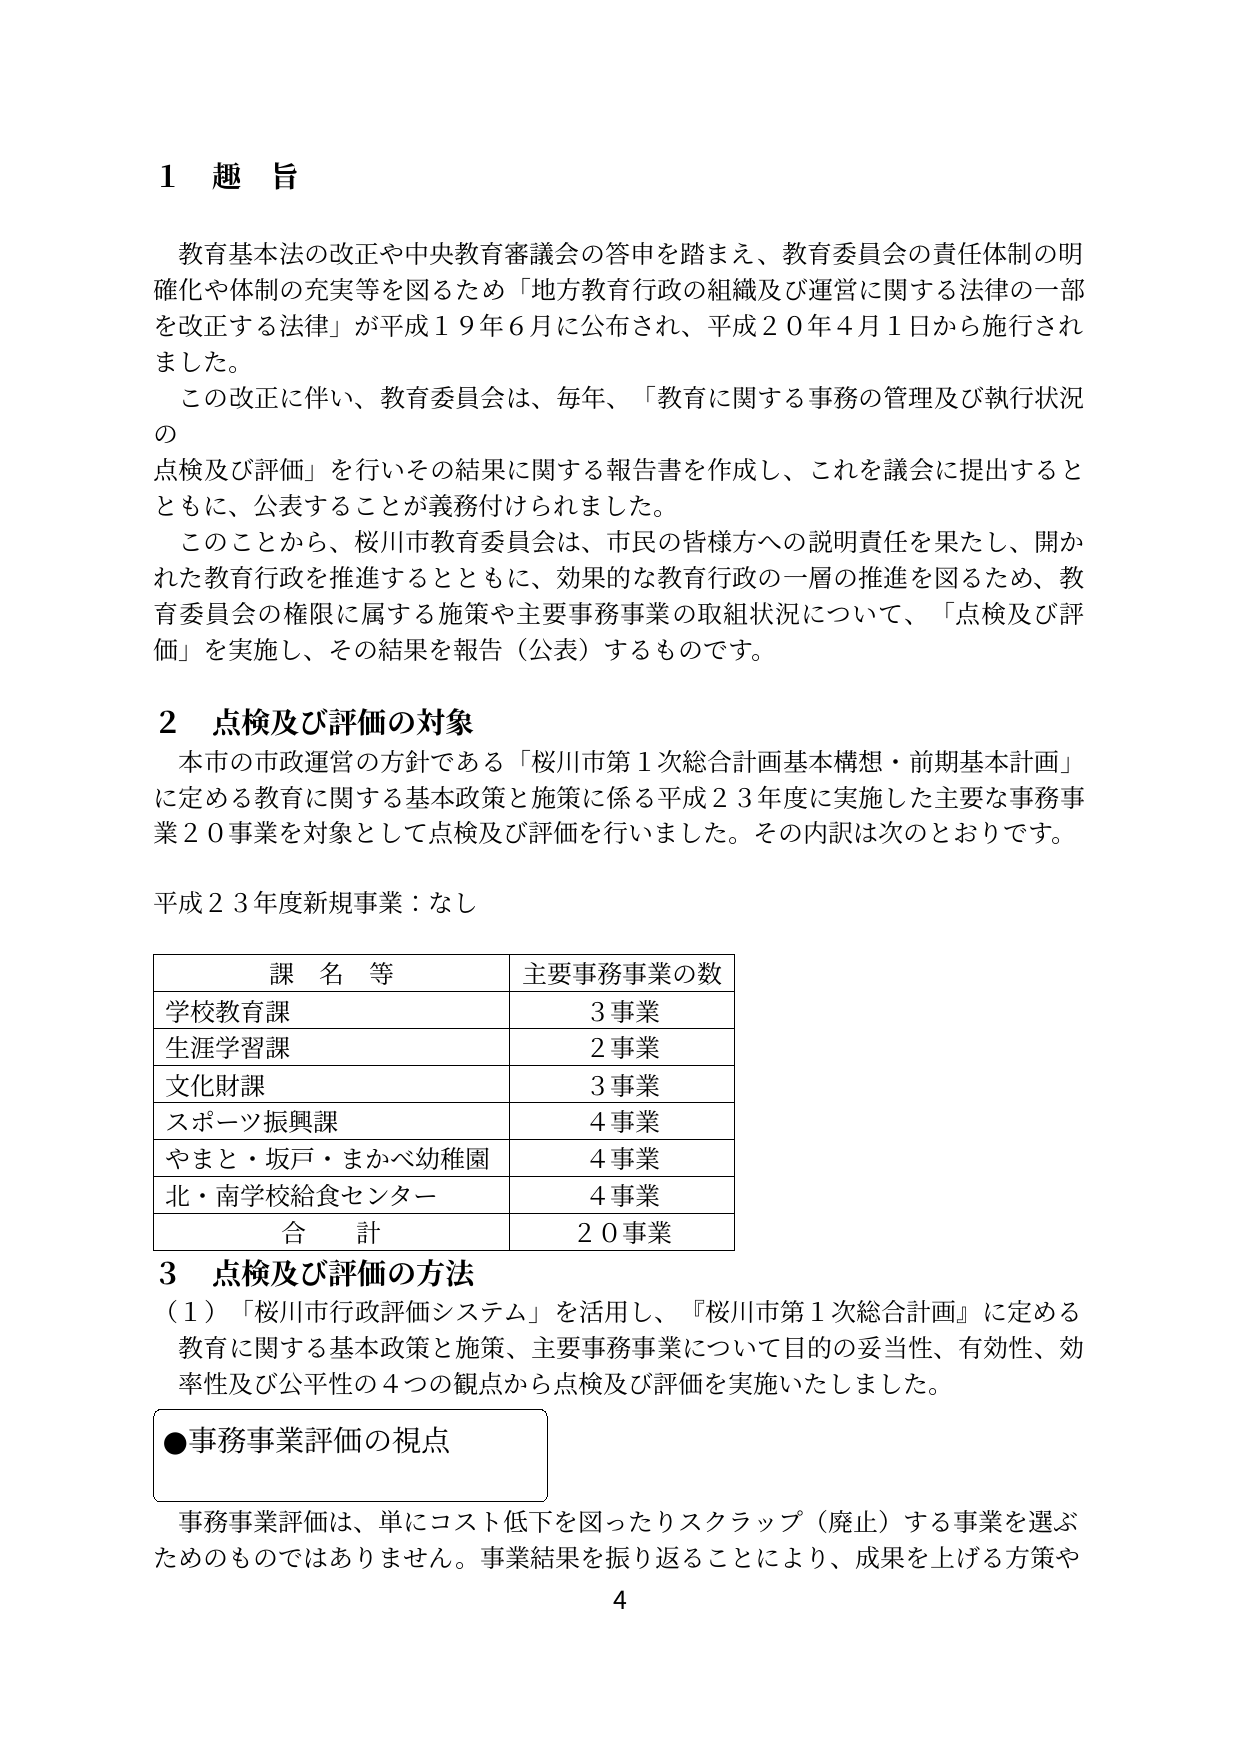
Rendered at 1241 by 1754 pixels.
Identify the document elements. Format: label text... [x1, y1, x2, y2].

table_header 主要事務事業の数 [510, 955, 734, 991]
text このことから、桜川市教育委員会は、市民の皆様方への説明責任を果たし、開かれた教育行政を推進するとともに、効果的な教育行政の一層の推進を図るため、教育委員会の権限に属する施策や主要事務事業の取組状況について、「点検及び評価」を実施し、その結果を報告（公表）するものです。 [153, 523, 1087, 666]
table_cell 合 計 [154, 1214, 509, 1250]
text （１）「桜川市行政評価システム」を活用し、『桜川市第１次総合計画』に定める教育に関する基本政策と施策、主要事務事業について目的の妥当性、有効性、効率性及び公平性の４つの観点から点検及び評価を実施いたしました。 [153, 1293, 1087, 1401]
text 点検及び評価」を行いその結果に関する報告書を作成し、これを議会に提出するとともに、公表することが義務付けられました。 [153, 451, 1087, 523]
text 教育基本法の改正や中央教育審議会の答申を踏まえ、教育委員会の責任体制の明確化や体制の充実等を図るため「地方教育行政の組織及び運営に関する法律の一部を改正する法律」が平成１９年６月に公布され、平成２０年４月１日から施行されました。 [153, 235, 1087, 379]
text ２ 点検及び評価の対象 [153, 700, 1087, 742]
text 平成２３年度新規事業：なし [153, 884, 1087, 920]
text ためのものではありません。事業結果を振り返ることにより、成果を上げる方策や [153, 1539, 1087, 1575]
table_cell ２事業 [510, 1029, 734, 1065]
text 本市の市政運営の方針である「桜川市第１次総合計画基本構想・前期基本計画」に定める教育に関する基本政策と施策に係る平成２３年度に実施した主要な事務事業２０事業を対象として点検及び評価を行いました。その内訳は次のとおりです。 [153, 742, 1087, 850]
text この改正に伴い、教育委員会は、毎年、「教育に関する事務の管理及び執行状況の [153, 379, 1087, 451]
table_cell 北・南学校給食センター [154, 1177, 509, 1213]
table_cell ４事業 [510, 1177, 734, 1213]
text １ 趣 旨 [153, 153, 1087, 195]
table_cell やまと・坂戸・まかべ幼稚園 [154, 1140, 509, 1176]
table_cell ４事業 [510, 1140, 734, 1176]
table_cell 学校教育課 [154, 992, 509, 1028]
table_header 課 名 等 [154, 955, 509, 991]
table_cell 文化財課 [154, 1066, 509, 1102]
table_cell スポーツ振興課 [154, 1103, 509, 1139]
table_cell ３事業 [510, 992, 734, 1028]
text ３ 点検及び評価の方法 [153, 1251, 1087, 1293]
table_cell ３事業 [510, 1066, 734, 1102]
table_cell 生涯学習課 [154, 1029, 509, 1065]
table_cell ４事業 [510, 1103, 734, 1139]
table_cell ２０事業 [510, 1214, 734, 1250]
text 事務事業評価は、単にコスト低下を図ったりスクラップ（廃止）する事業を選ぶ [153, 1503, 1087, 1539]
